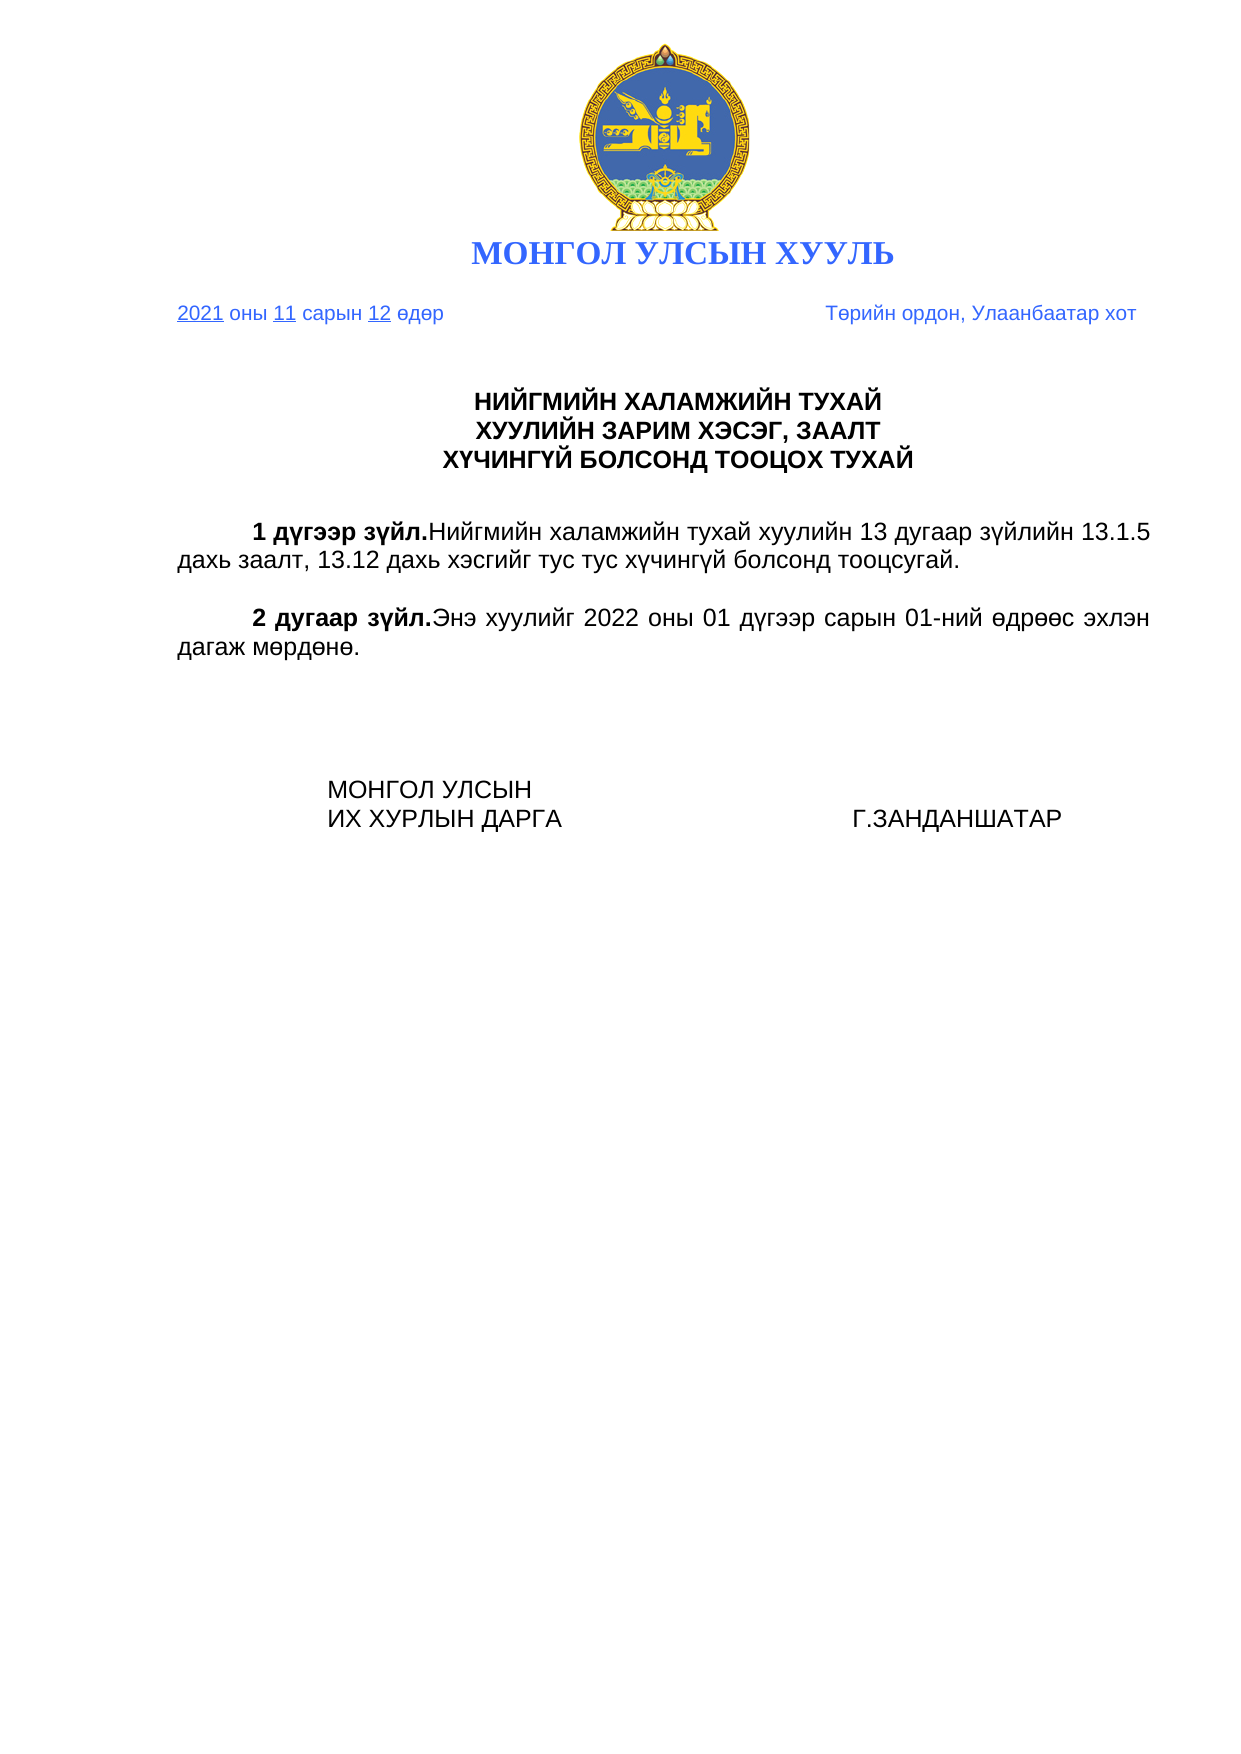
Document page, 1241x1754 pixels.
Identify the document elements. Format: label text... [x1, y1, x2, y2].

text ХҮЧИНГҮЙ БОЛСОНД ТООЦОХ ТУХАЙ [177, 444, 1151, 473]
title МОНГОЛ УЛСЫН ХУУЛЬ [177, 233, 1189, 272]
picture [579, 43, 750, 231]
text МОНГОЛ УЛСЫН [177, 775, 1151, 804]
text НИЙГМИЙН ХАЛАМЖИЙН ТУХАЙ [177, 387, 1151, 416]
text 2021 оны 11 сарын 12 өдөр Төрийн ордон, Улаанбаатар хот [177, 300, 1151, 324]
text ИХ ХУРЛЫН ДАРГА Г.ЗАНДАНШАТАР [177, 804, 1151, 833]
text 1 дүгээр зүйл.Нийгмийн халамжийн тухай хуулийн 13 дугаар зүйлийн 13.1.5 дахь заалт, 13.12 дахь хэсгийг тус тус хүчингүй болсонд тооцсугай. [177, 516, 1151, 574]
text 2 дугаар зүйл.Энэ хуулийг 2022 оны 01 дүгээр сарын 01-ний өдрөөс эхлэн дагаж мөрдөнө. [177, 603, 1151, 660]
text ХУУЛИЙН ЗАРИМ ХЭСЭГ, ЗААЛТ [177, 416, 1151, 444]
